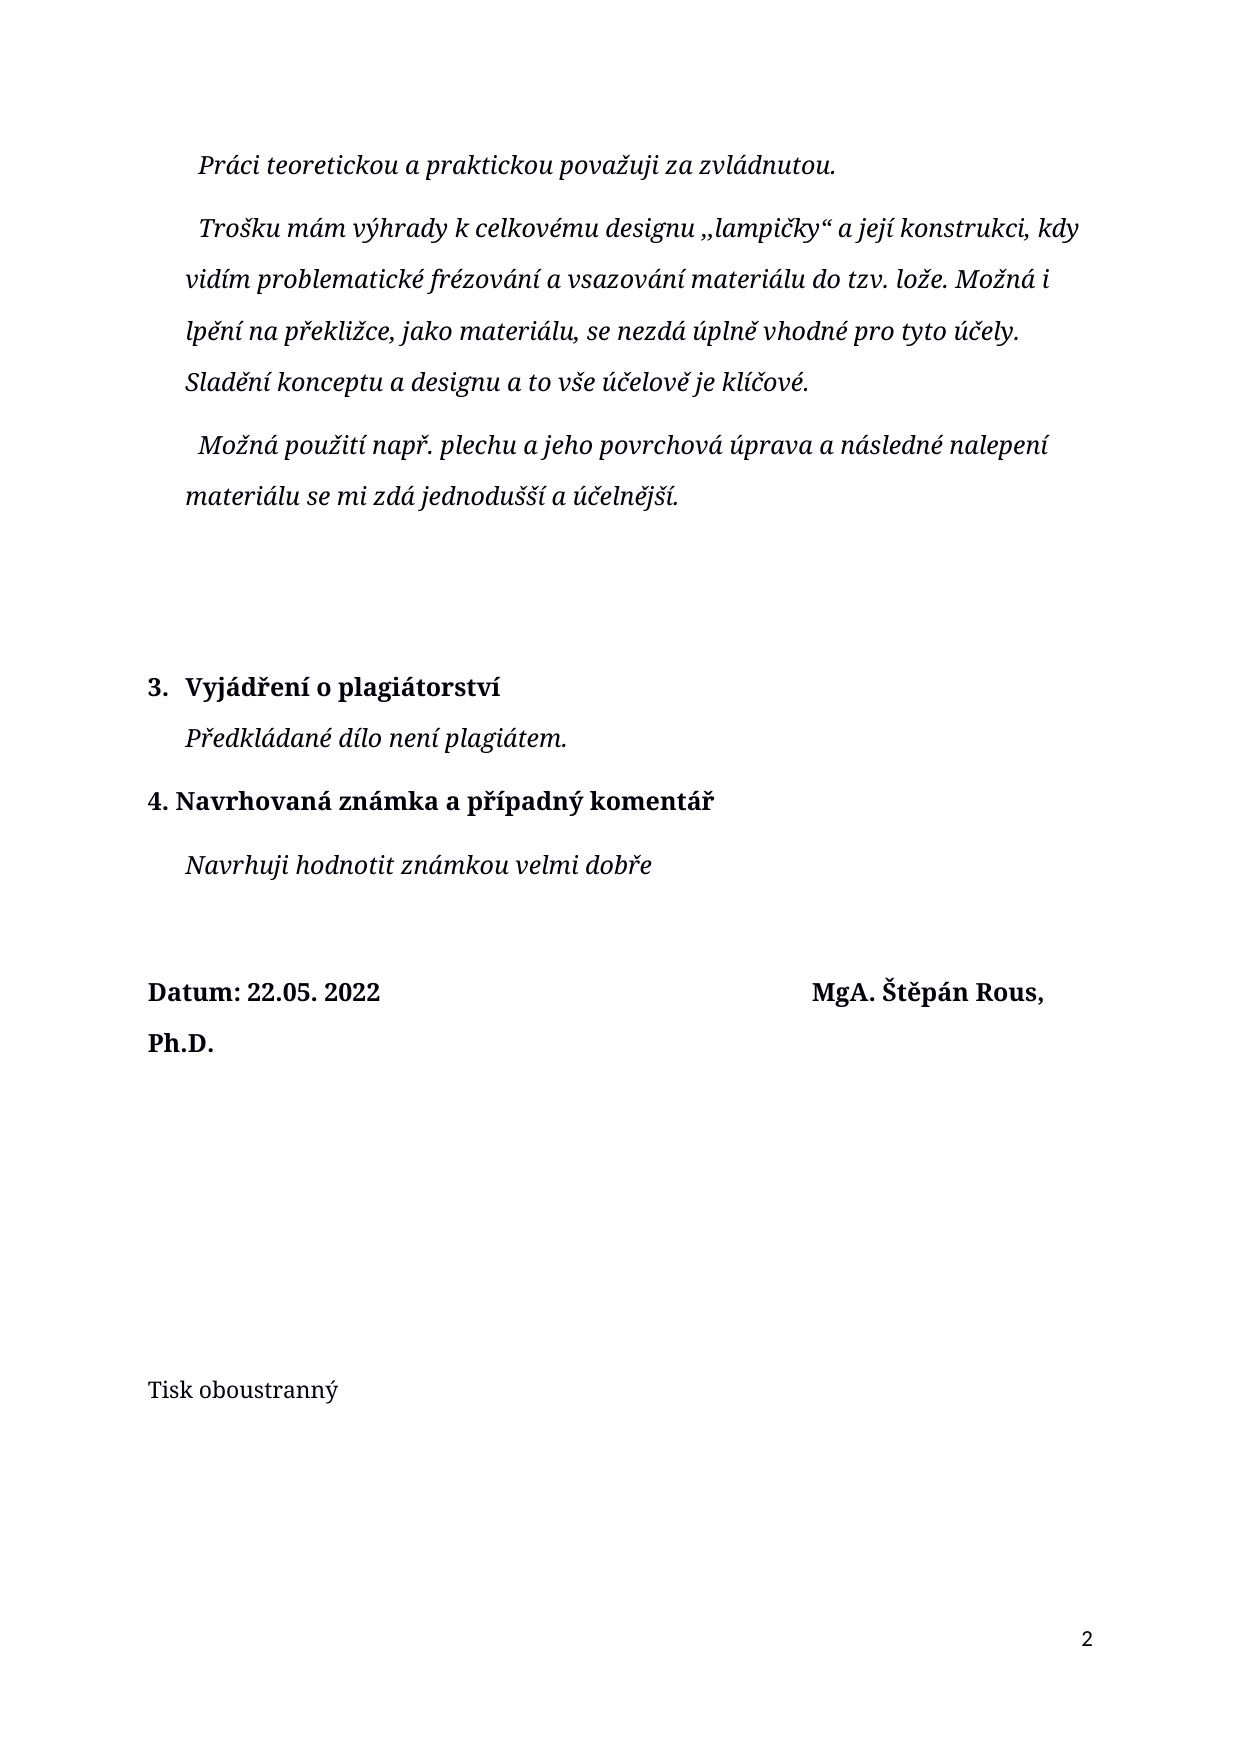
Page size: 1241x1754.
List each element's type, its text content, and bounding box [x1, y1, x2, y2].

list Vyjádření o plagiátorství [148, 669, 1093, 703]
text Možná použití např. plechu a jeho povrchová úprava a následné nalepení materiálu se mi zdá jednodušší a účelnější. [185, 428, 1093, 513]
text Tisk oboustranný [148, 1374, 1093, 1405]
text 4. Navrhovaná známka a případný komentář [148, 784, 1093, 818]
text Datum: 22.05. 2022 MgA. Štěpán Rous, Ph.D. [148, 975, 1093, 1060]
text Práci teoretickou a praktickou považuji za zvládnutou. [185, 148, 1093, 182]
text Navrhuji hodnotit známkou velmi dobře [185, 848, 1093, 882]
list Předkládané dílo není plagiátem. [185, 721, 1093, 754]
text Trošku mám výhrady k celkovému designu ,,lampičky“ a její konstrukci, kdy vidím problematické frézování a vsazování materiálu do tzv. lože. Možná i lpění na překližce, jako materiálu, se nezdá úplně vhodné pro tyto účely. Sladění konceptu a designu a to vše účelově je klíčové. [185, 211, 1093, 398]
